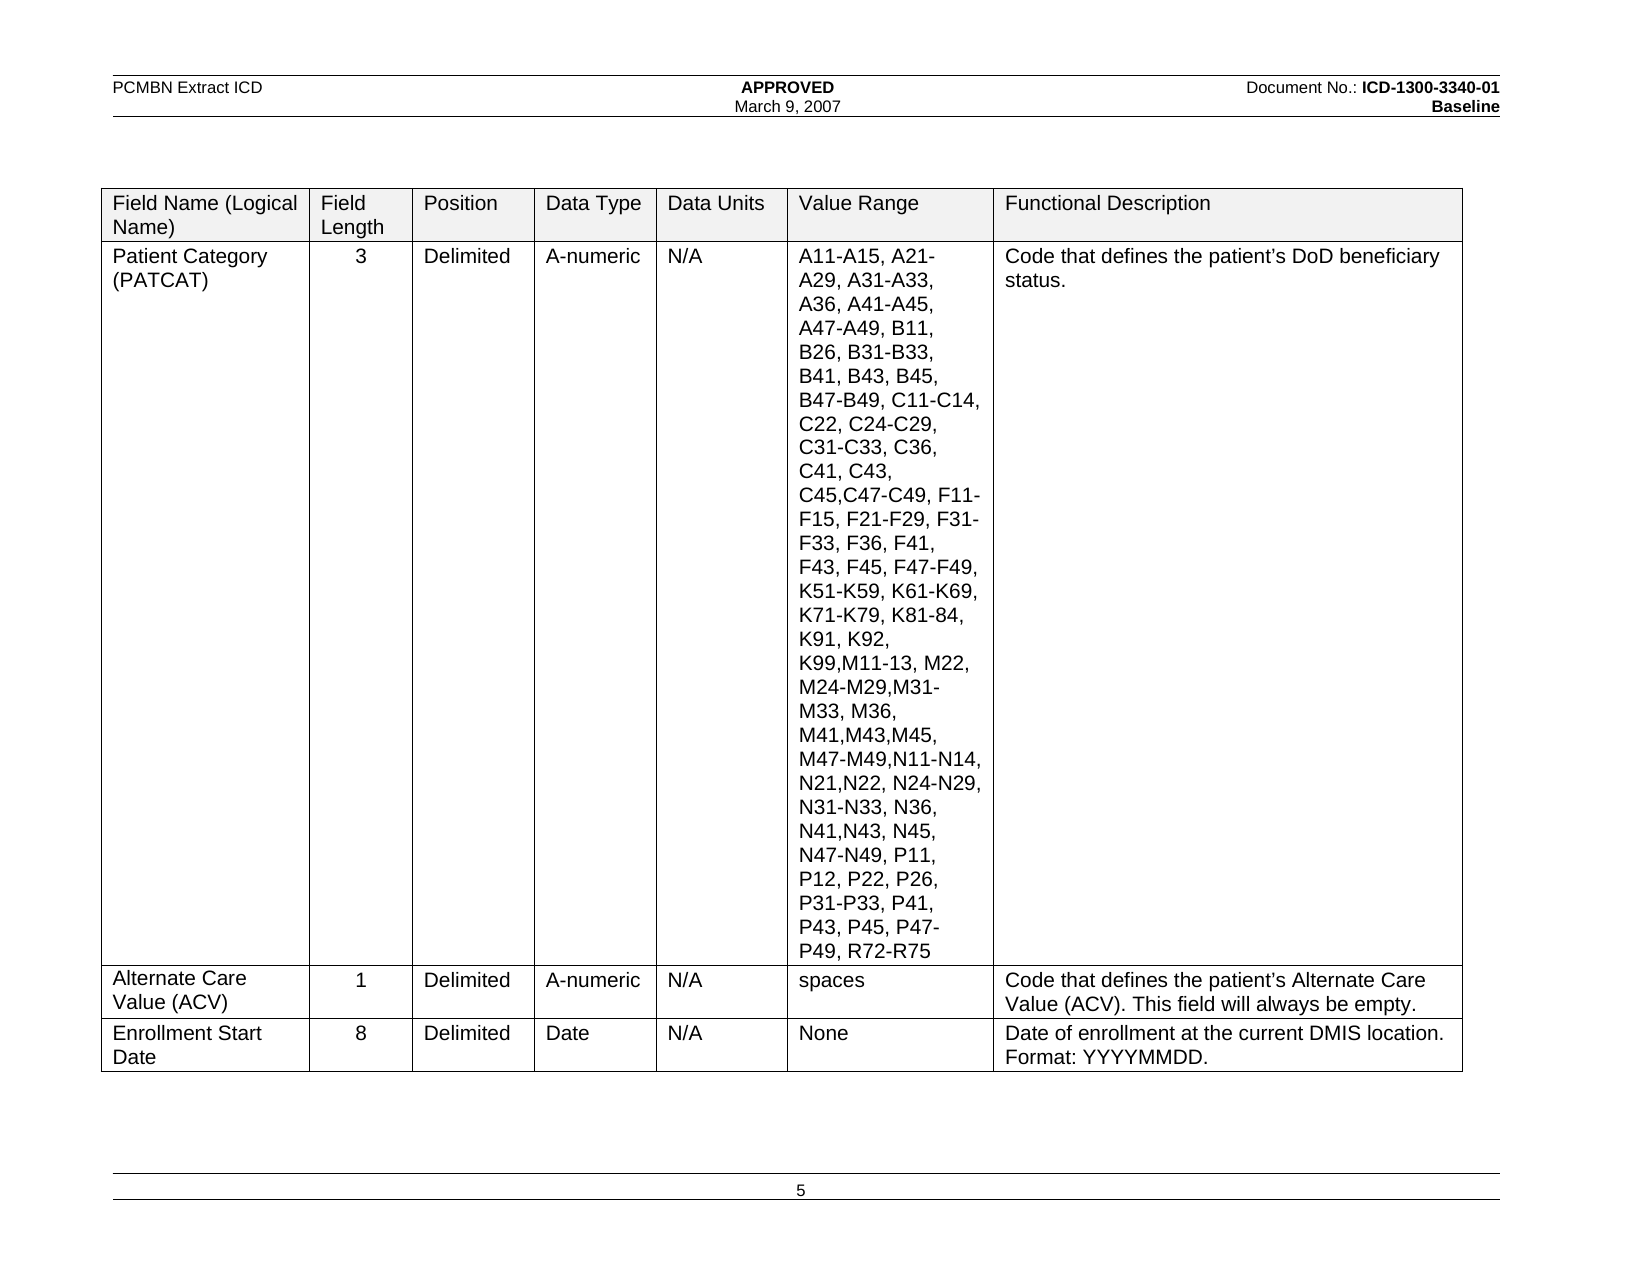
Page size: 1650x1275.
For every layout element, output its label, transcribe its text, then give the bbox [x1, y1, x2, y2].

table_cell 1 [310, 966, 412, 1018]
table_cell N/A [657, 1019, 787, 1071]
table_cell Code that defines the patient’s DoD beneficiary status. [994, 242, 1462, 964]
table_cell Code that defines the patient’s Alternate Care Value (ACV). This field will always be empty. [994, 966, 1462, 1018]
table_cell Patient Category (PATCAT) [102, 242, 309, 964]
table_header [788, 189, 993, 241]
table_cell A-numeric [535, 966, 656, 1018]
table_header Functional Description [994, 189, 1462, 241]
table_cell Delimited [413, 242, 534, 964]
table_cell A-numeric [535, 242, 656, 964]
table_cell None [788, 1019, 993, 1071]
table_header Field Name (Logical Name) [102, 189, 309, 241]
table_header Field Length [310, 189, 412, 241]
table_cell 8 [310, 1019, 412, 1071]
table_cell spaces [788, 966, 993, 1018]
table_header Data Units [657, 189, 787, 241]
table_cell Delimited [413, 966, 534, 1018]
table_cell Enrollment Start Date [102, 1019, 309, 1071]
table_header Data Type [535, 189, 656, 241]
table_cell Date of enrollment at the current DMIS location. Format: YYYYMMDD. [994, 1019, 1462, 1071]
table_cell Alternate Care Value (ACV) [102, 966, 309, 1018]
table_cell Date [535, 1019, 656, 1071]
table_cell A11-A15, A21- A29, A31-A33, A36, A41-A45, A47-A49, B11, B26, B31-B33, B41, B43, B45, B47-B49, C11-C14, C22, C24-C29, C31-C33, C36, C41, C43, C45,C47-C49, F11-F15, F21-F29, F31-F33, F36, F41, F43, F45, F47-F49, K51-K59, K61-K69, K71-K79, K81-84, K91, K92, K99,M11-13, M22, M24-M29,M31-M33, M36, M41,M43,M45, M47-M49,N11-N14, N21,N22, N24-N29, N31-N33, N36, N41,N43, N45, N47-N49, P11, P12, P22, P26, P31-P33, P41, P43, P45, P47-P49, R72-R75 [788, 242, 993, 964]
table_cell 3 [310, 242, 412, 964]
table_cell N/A [657, 966, 787, 1018]
table_cell Delimited [413, 1019, 534, 1071]
table_cell N/A [657, 242, 787, 964]
table_header Position [413, 189, 534, 241]
